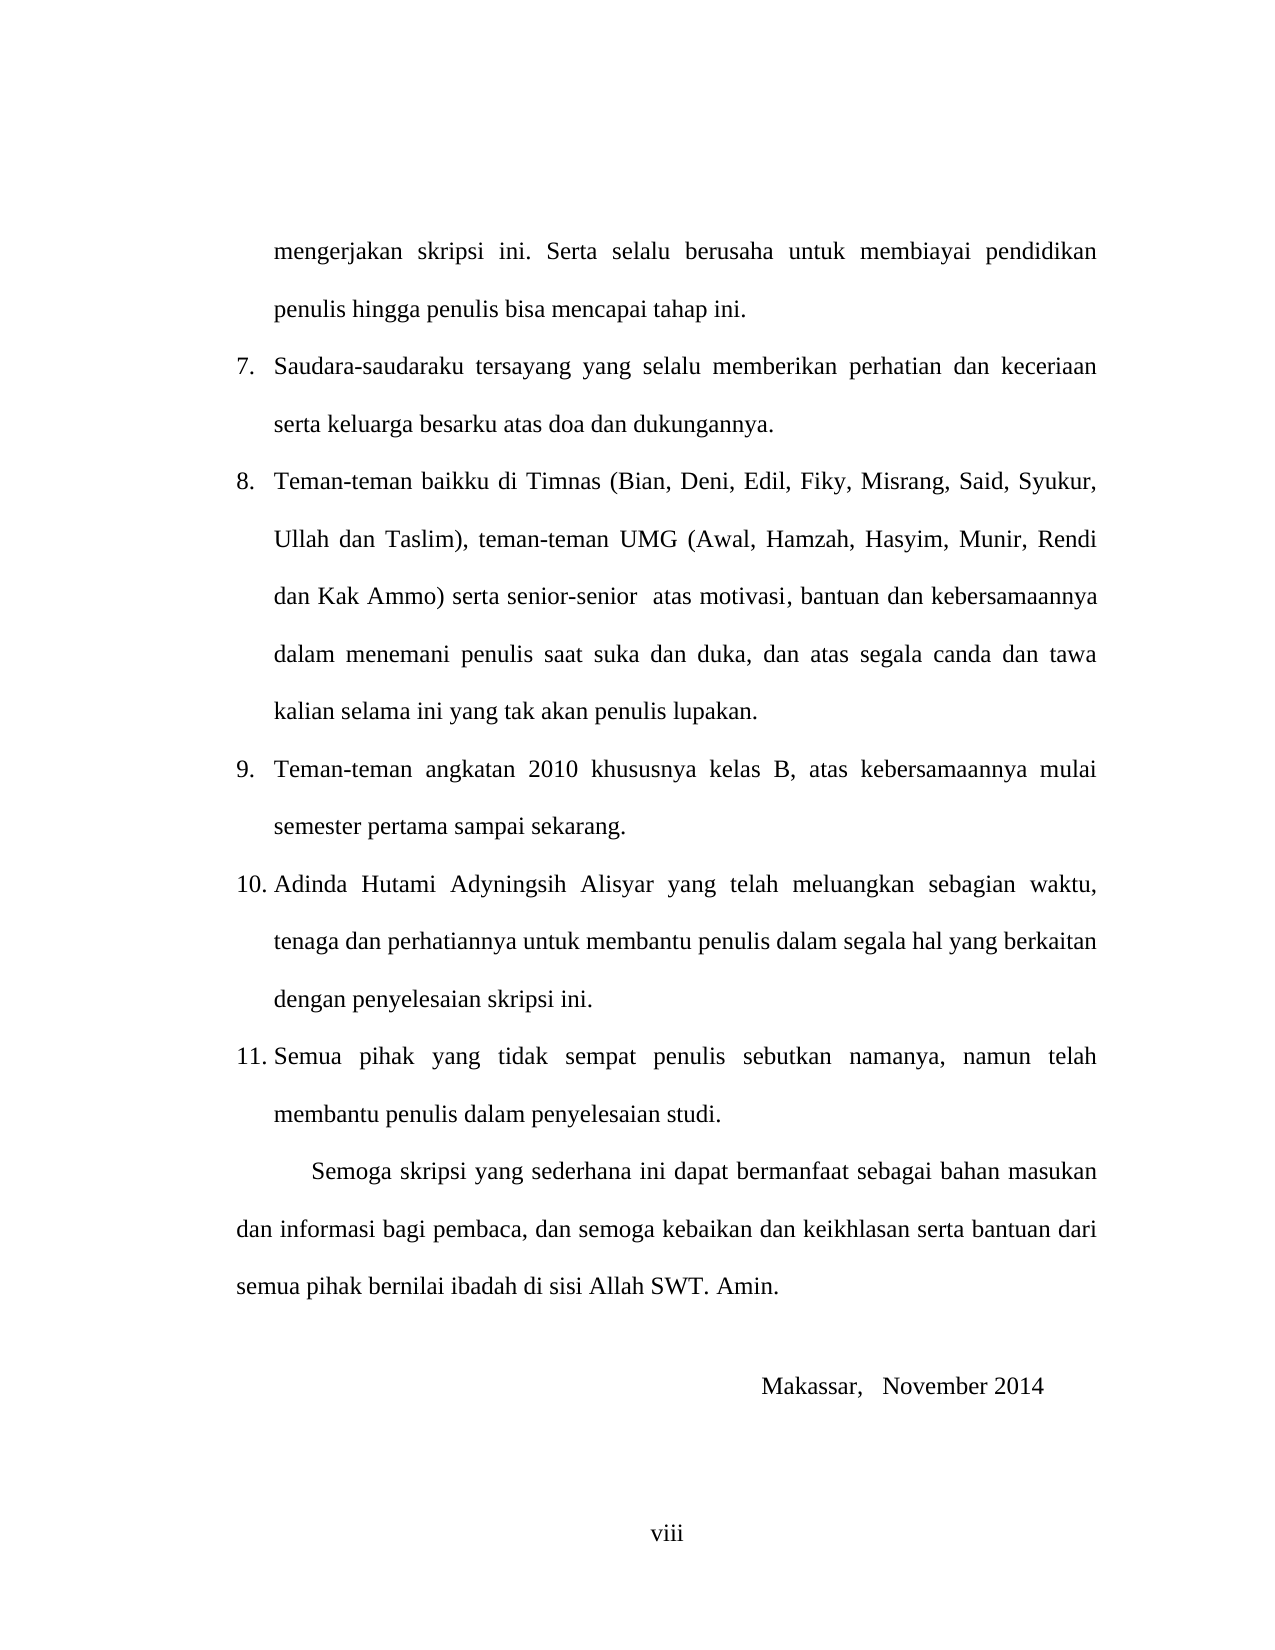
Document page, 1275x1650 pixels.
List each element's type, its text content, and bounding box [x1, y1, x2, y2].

list Teman-teman angkatan 2010 khususnya kelas B, atas kebersamaannya mulai semester pertama sampai sekarang. [236, 754, 1098, 840]
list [236, 236, 1098, 322]
list Semua pihak yang tidak sempat penulis sebutkan namanya, namun telah membantu penulis dalam penyelesaian studi. [236, 1041, 1098, 1127]
text Makassar, November 2014 [761, 1371, 1098, 1400]
list Teman-teman baikku di Timnas (Bian, Deni, Edil, Fiky, Misrang, Said, Syukur, Ullah dan Taslim), teman-teman UMG (Awal, Hamzah, Hasyim, Munir, Rendi dan Kak Ammo) serta senior-senior atas motivasi, bantuan dan kebersamaannya dalam menemani penulis saat suka dan duka, dan atas segala canda dan tawa kalian selama ini yang tak akan penulis lupakan. [236, 466, 1098, 725]
text Semoga skripsi yang sederhana ini dapat bermanfaat sebagai bahan masukan dan informasi bagi pembaca, dan semoga kebaikan dan keikhlasan serta bantuan dari semua pihak bernilai ibadah di sisi Allah SWT. Amin. [236, 1156, 1098, 1300]
list Saudara-saudaraku tersayang yang selalu memberikan perhatian dan keceriaan serta keluarga besarku atas doa dan dukungannya. [236, 351, 1098, 437]
list Adinda Hutami Adyningsih Alisyar yang telah meluangkan sebagian waktu, tenaga dan perhatiannya untuk membantu penulis dalam segala hal yang berkaitan dengan penyelesaian skripsi ini. [236, 869, 1098, 1012]
